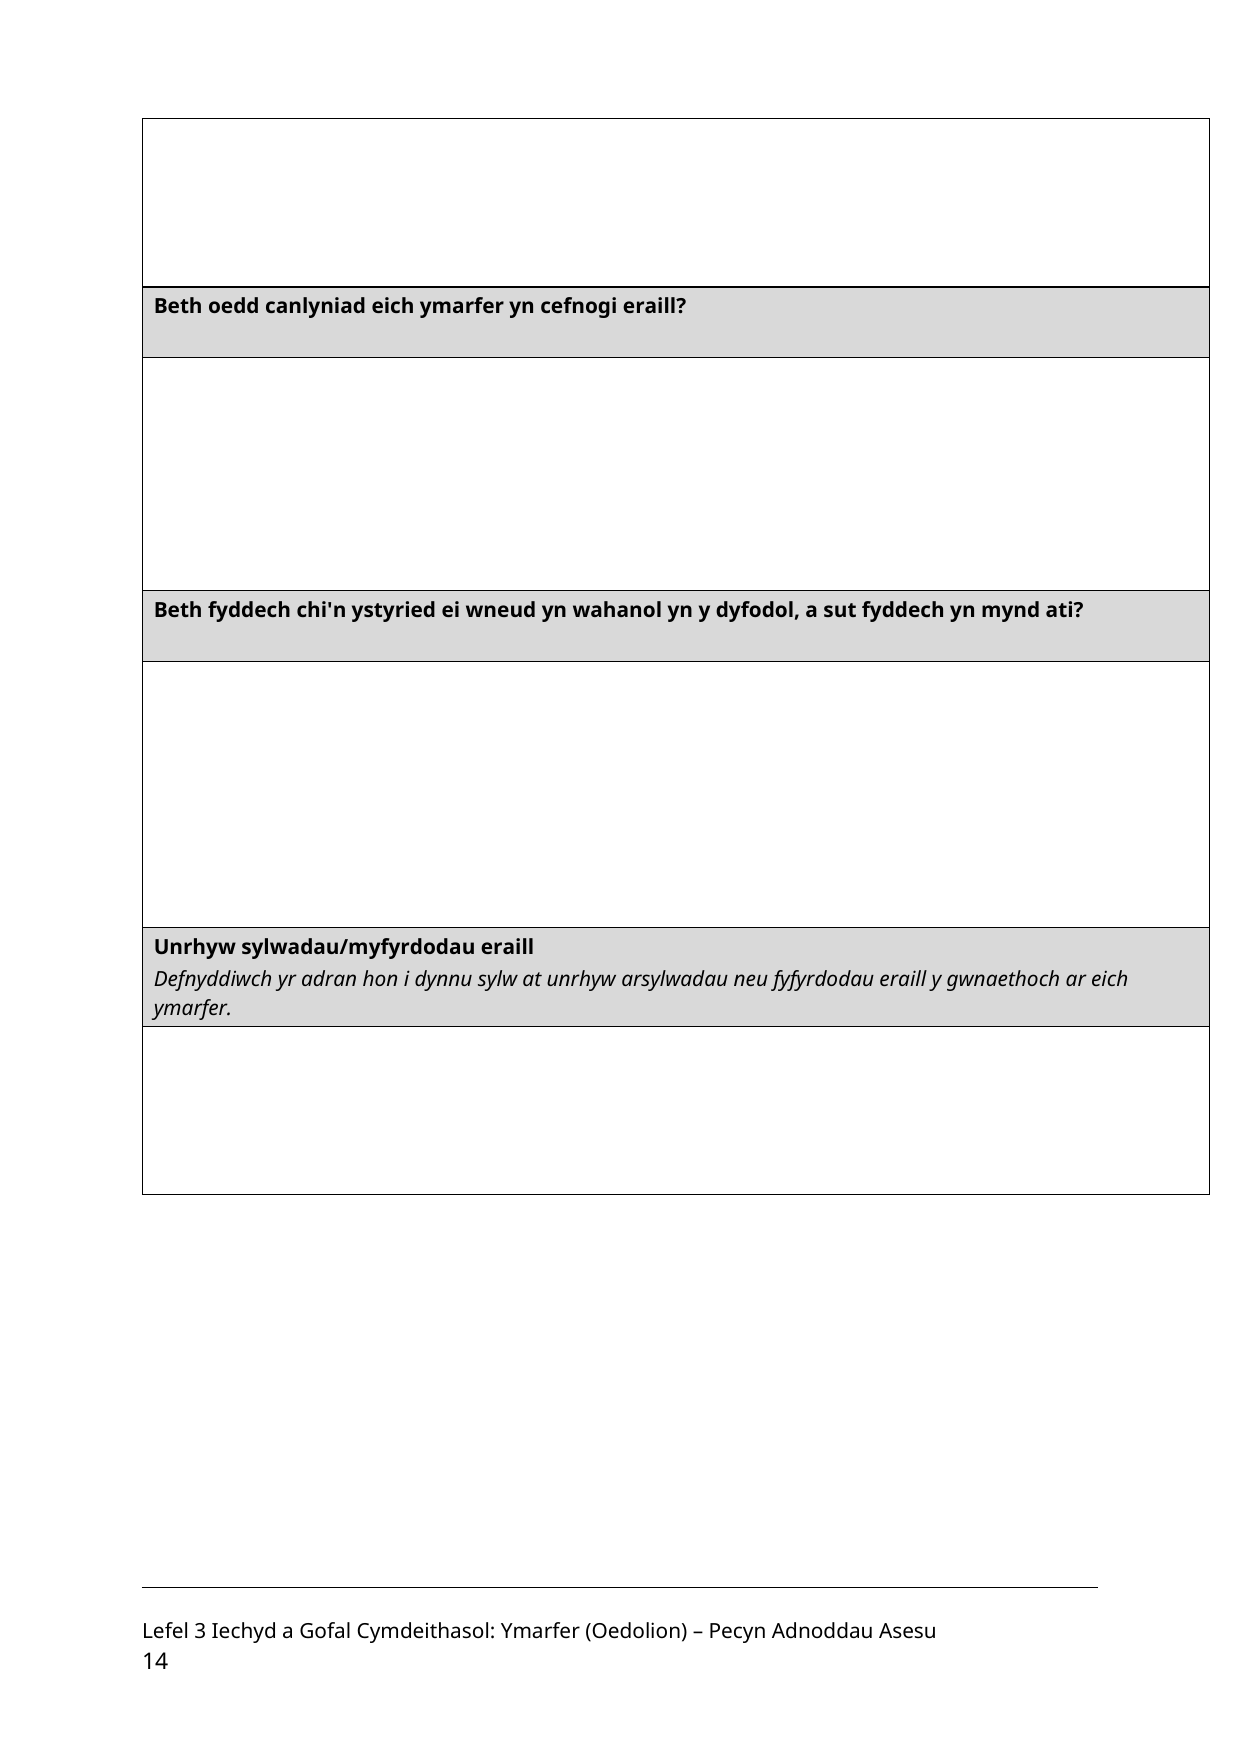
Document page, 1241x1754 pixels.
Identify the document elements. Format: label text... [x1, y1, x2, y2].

table_cell [143, 358, 1209, 590]
table_cell Beth oedd canlyniad eich ymarfer yn cefnogi eraill? [143, 288, 1209, 357]
table_cell Unrhyw sylwadau/myfyrdodau eraill Defnyddiwch yr adran hon i dynnu sylw at unrhyw arsylwadau neu fyfyrdodau eraill y gwnaethoch ar eich ymarfer. [143, 928, 1209, 1026]
table_cell [143, 662, 1209, 927]
table_cell [143, 119, 1209, 286]
table_cell [143, 1027, 1209, 1194]
table_cell Beth fyddech chi'n ystyried ei wneud yn wahanol yn y dyfodol, a sut fyddech yn mynd ati? [143, 591, 1209, 661]
